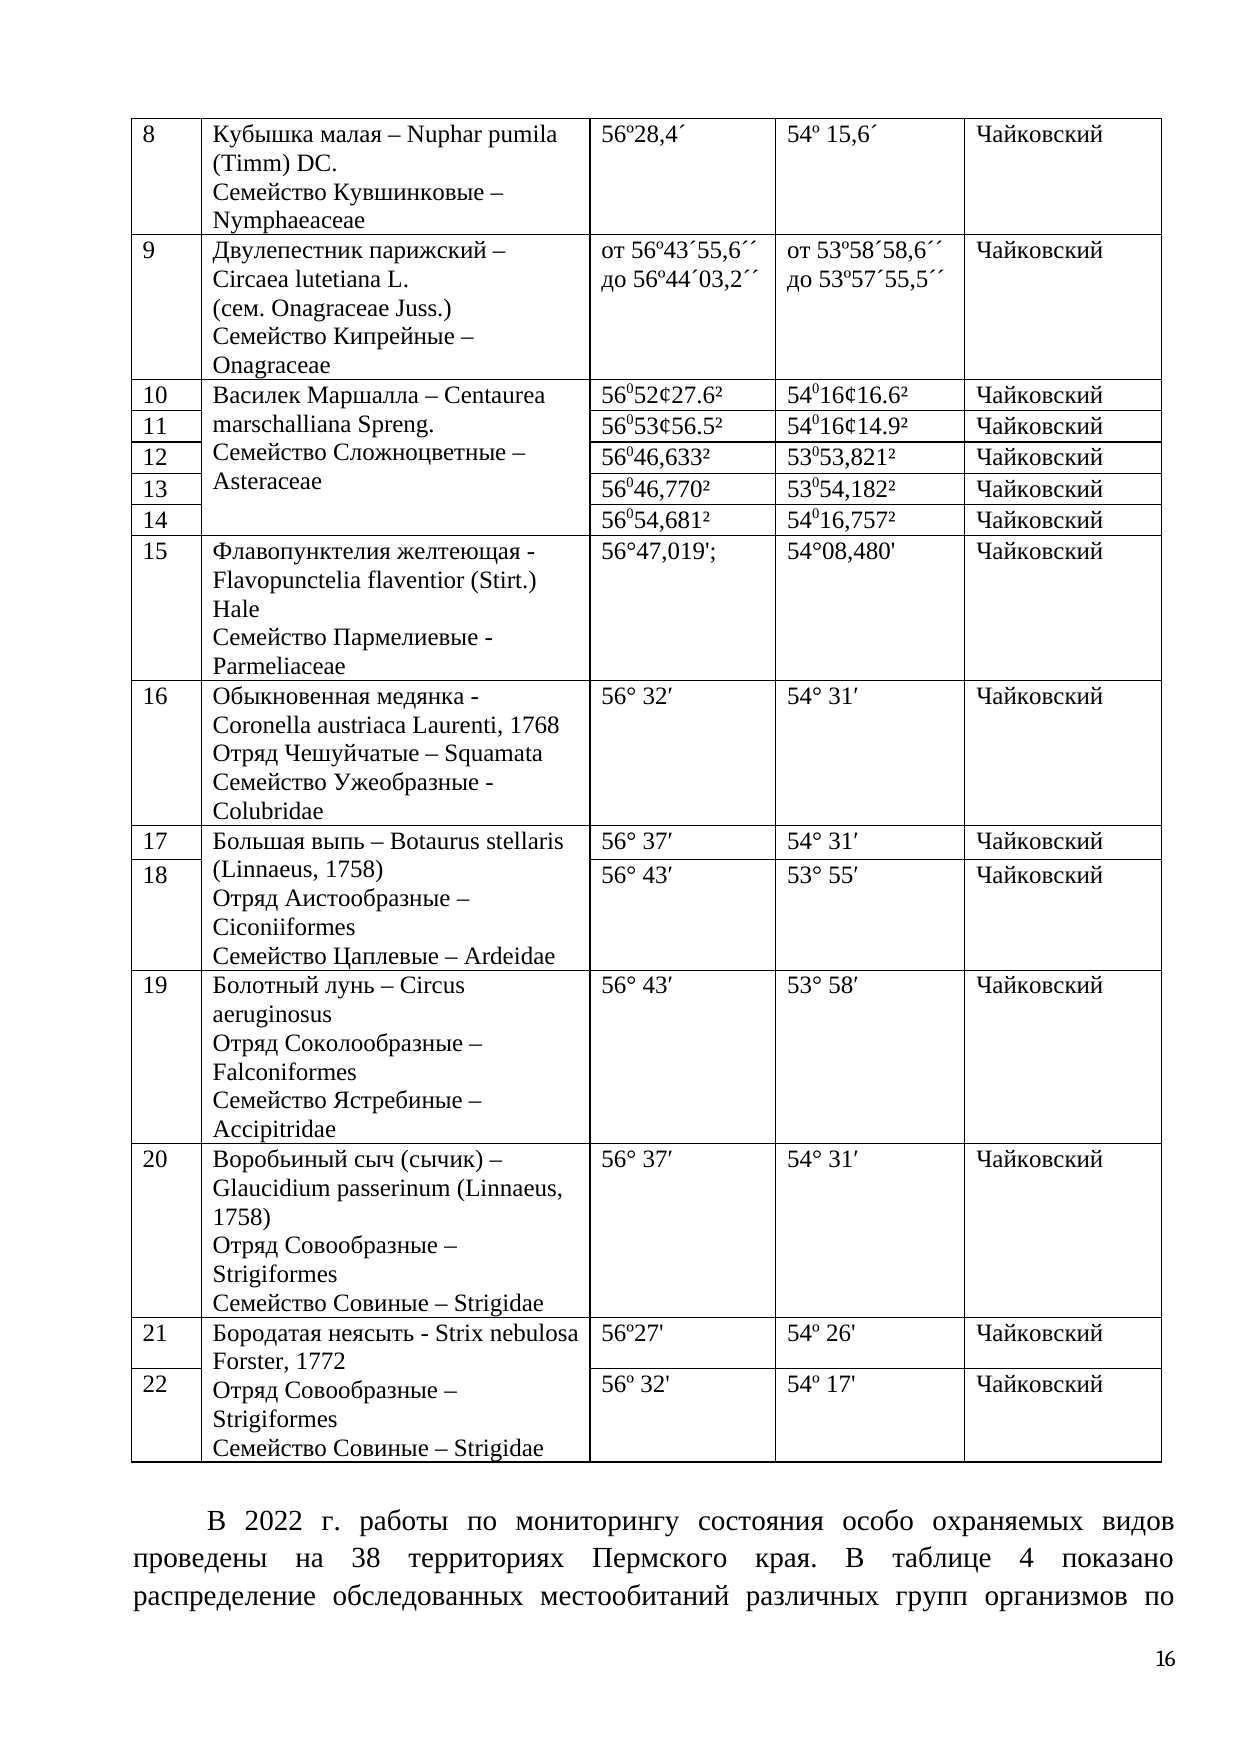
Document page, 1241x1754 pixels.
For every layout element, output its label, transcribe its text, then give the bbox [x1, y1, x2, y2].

table_cell 54°08,480' [776, 536, 964, 680]
table_cell 53° 55′ [776, 860, 964, 969]
table_cell Двулепестник парижский – Circaea lutetiana L. (сем. Onagraceae Juss.) Семейство Кипрейные – Onagraceae [202, 235, 589, 379]
table_cell 56° 43′ [591, 971, 775, 1143]
table_cell Чайковский [965, 1144, 1161, 1317]
table_cell 54º 15,6´ [776, 119, 964, 234]
table_cell 21 [132, 1318, 201, 1368]
table_cell Чайковский [965, 971, 1161, 1143]
table_cell Болотный лунь – Circus aeruginosus Отряд Соколообразные – Falconiformes Семейство Ястребиные – Accipitridae [202, 971, 589, 1143]
table_cell Чайковский [965, 411, 1161, 441]
table_cell 20 [132, 1144, 201, 1317]
table_cell 54016,757² [776, 505, 964, 535]
table_cell от 53º58´58,6´´ до 53º57´55,5´´ [776, 235, 964, 379]
table_cell 54° 31′ [776, 681, 964, 825]
table_cell Василек Маршалла – Centaurea marschalliana Spreng. Семейство Сложноцветные – Asteraceae [202, 380, 589, 535]
table_cell 56046,633² [591, 443, 775, 473]
table_cell Кубышка малая – Nuphar pumila (Timm) DC. Семейство Кувшинковые – Nymphaeaceae [202, 119, 589, 234]
table_cell Чайковский [965, 119, 1161, 234]
table_cell 11 [132, 411, 201, 441]
table_cell 54016¢16.6² [776, 380, 964, 410]
table_cell 54º 17' [776, 1369, 964, 1461]
table_cell 54° 31′ [776, 826, 964, 859]
table_cell 9 [132, 235, 201, 379]
table_cell Чайковский [965, 1369, 1161, 1461]
table_cell Флавопунктелия желтеющая - Flavopunctelia flaventior (Stirt.) Hale Семейство Пармелиевые - Parmeliaceae [202, 536, 589, 680]
table_cell Чайковский [965, 826, 1161, 859]
table_cell 53° 58′ [776, 971, 964, 1143]
table_cell 56053¢56.5² [591, 411, 775, 441]
table_cell 56° 37′ [591, 826, 775, 859]
table_cell Воробьиный сыч (сычик) – Glaucidium passerinum (Linnaeus, 1758) Отряд Совообразные – Strigiformes Семейство Совиные – Strigidae [202, 1144, 589, 1317]
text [133, 1500, 1175, 1612]
table_cell Большая выпь – Botaurus stellaris (Linnaeus, 1758) Отряд Аистообразные – Ciconiiformes Семейство Цаплевые – Ardeidae [202, 826, 589, 969]
table_cell Обыкновенная медянка - Coronella austriaca Laurenti, 1768 Отряд Чешуйчатые – Squamata Cемейство Ужеобразные - Colubridae [202, 681, 589, 825]
table_cell 56º27' [591, 1318, 775, 1368]
table_cell Чайковский [965, 681, 1161, 825]
table_cell 17 [132, 826, 201, 859]
table_cell 56°47,019'; [591, 536, 775, 680]
table_cell Чайковский [965, 505, 1161, 535]
table_cell 54016¢14.9² [776, 411, 964, 441]
table_cell 56º28,4´ [591, 119, 775, 234]
table_cell 53053,821² [776, 443, 964, 473]
table_cell 8 [132, 119, 201, 234]
table_cell 54° 31′ [776, 1144, 964, 1317]
table_cell от 56º43´55,6´´ до 56º44´03,2´´ [591, 235, 775, 379]
table_cell 16 [132, 681, 201, 825]
table_cell Чайковский [965, 443, 1161, 473]
table_cell 56046,770² [591, 474, 775, 504]
table_cell Чайковский [965, 860, 1161, 969]
table_cell 56º 32' [591, 1369, 775, 1461]
table_cell 54º 26' [776, 1318, 964, 1368]
table_cell 14 [132, 505, 201, 535]
table_cell 53054,182² [776, 474, 964, 504]
table_cell Чайковский [965, 536, 1161, 680]
table_cell 56° 37′ [591, 1144, 775, 1317]
table_cell 56052¢27.6² [591, 380, 775, 410]
table_cell 56° 43′ [591, 860, 775, 969]
table_cell 22 [132, 1369, 201, 1461]
table_cell 56054,681² [591, 505, 775, 535]
table_cell Чайковский [965, 474, 1161, 504]
table_cell 56° 32′ [591, 681, 775, 825]
table_cell 13 [132, 474, 201, 504]
table_cell 19 [132, 971, 201, 1143]
table_cell Чайковский [965, 380, 1161, 410]
table_cell Бородатая неясыть - Strix nebulosa Forster, 1772 Отряд Совообразные – Strigiformes Семейство Совиные – Strigidae [202, 1318, 589, 1461]
table_cell Чайковский [965, 235, 1161, 379]
table_cell 12 [132, 443, 201, 473]
table_cell 10 [132, 380, 201, 410]
table_cell Чайковский [965, 1318, 1161, 1368]
table_cell 15 [132, 536, 201, 680]
table_cell 18 [132, 860, 201, 969]
